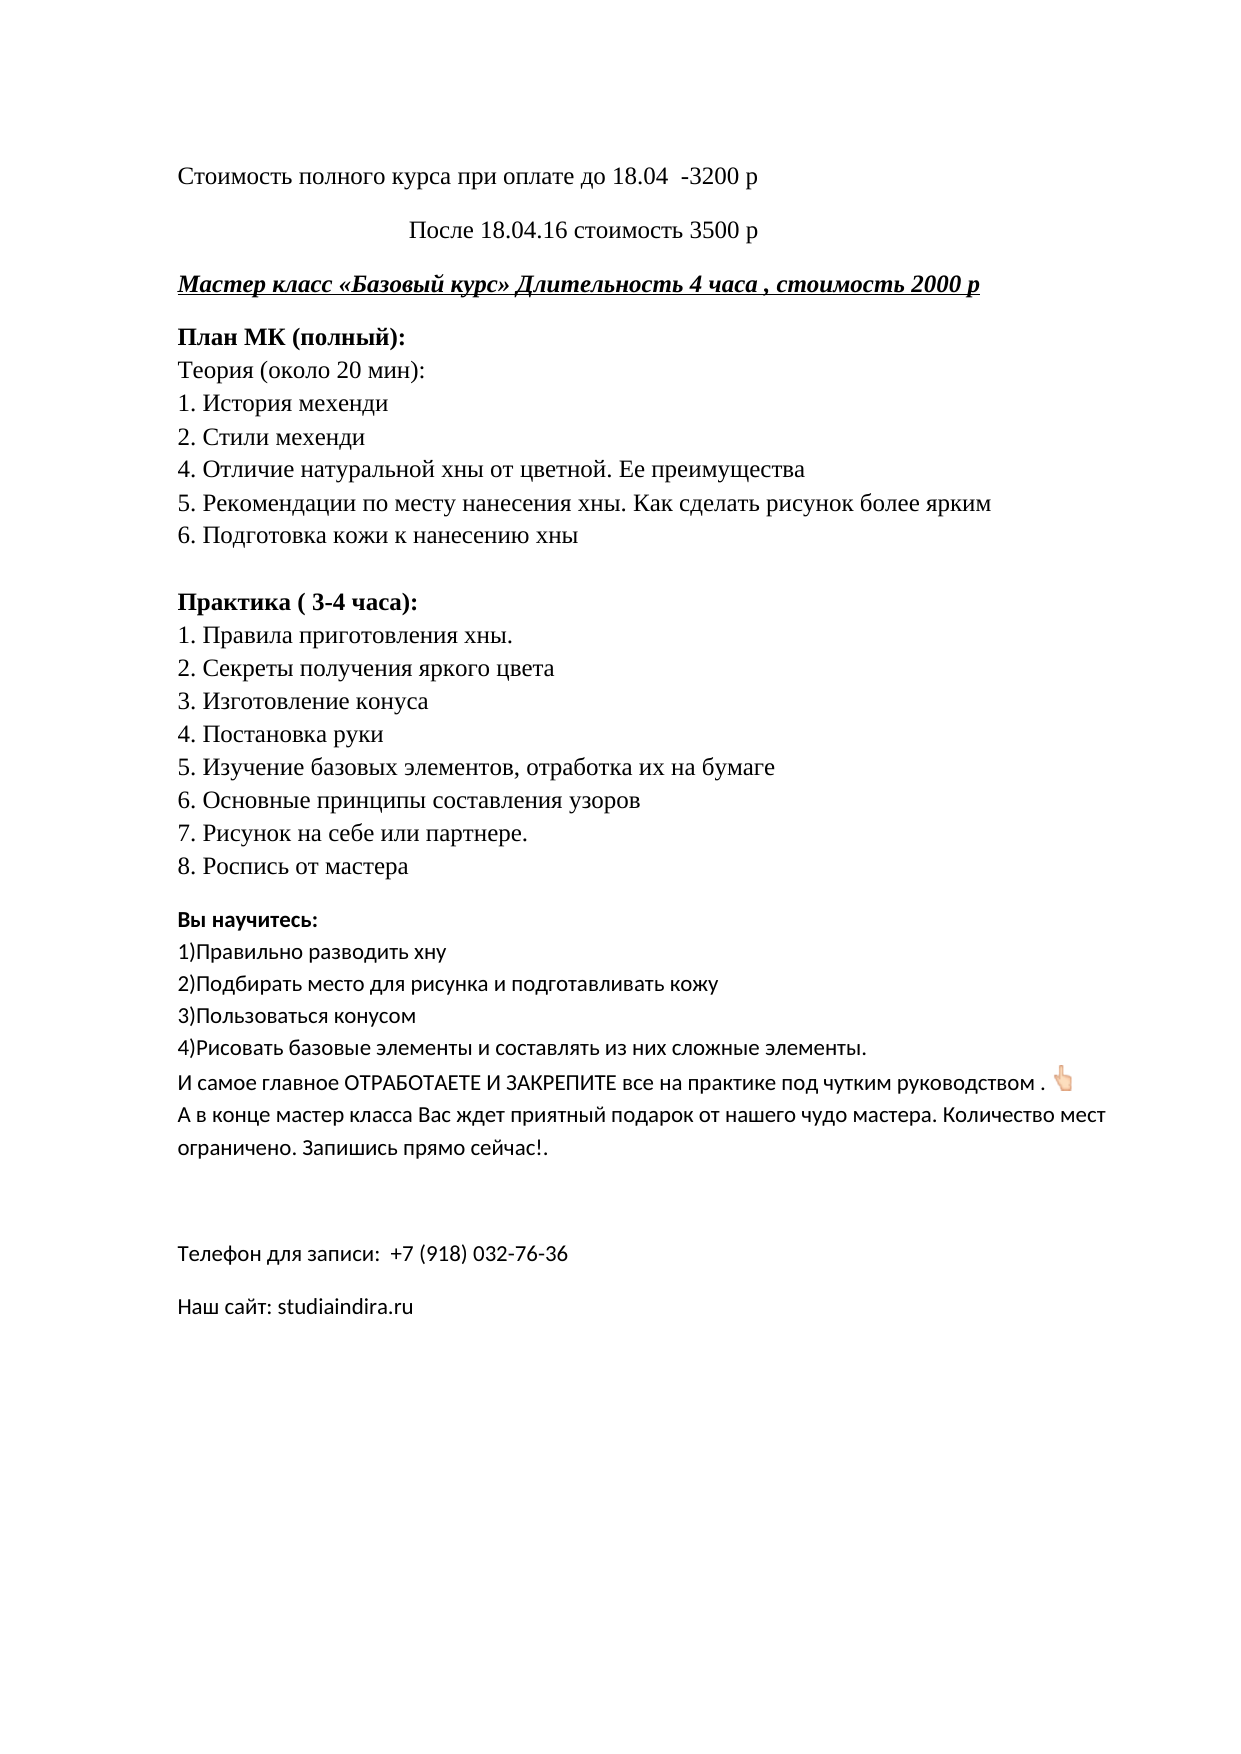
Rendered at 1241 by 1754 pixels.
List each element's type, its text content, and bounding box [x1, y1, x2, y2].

text Мастер класс «Базовый курс» Длительность 4 часа , стоимость 2000 р [177, 269, 1152, 297]
picture [1052, 1065, 1080, 1091]
text Телефон для записи: +7 (918) 032-76-36 [177, 1239, 1152, 1267]
text Вы научитесь: 1)Правильно разводить хну 2)Подбирать место для рисунка и подготавливать кожу 3)Пользоваться конусом 4)Рисовать базовые элементы и составлять из них сложные элементы. И самое главное ОТРАБОТАЕТЕ И ЗАКРЕПИТЕ все на практике под чутким руководством . А в конце мастер класса Вас ждет приятный подарок от нашего чудо мастера. Количество мест ограничено. Запишись прямо сейчас!. [177, 905, 1152, 1161]
text После 18.04.16 стоимость 3500 р [177, 215, 1152, 243]
text Стоимость полного курса при оплате до 18.04 -3200 р [177, 161, 1152, 190]
text План МК (полный): Теория (около 20 мин): 1. История мехенди 2. Стили мехенди 4. Отличие натуральной хны от цветной. Ее преимущества 5. Рекомендации по месту нанесения хны. Как сделать рисунок более ярким 6. Подготовка кожи к нанесению хны Практика ( 3-4 часа): 1. Правила приготовления хны. 2. Секреты получения яркого цвета 3. Изготовление конуса 4. Постановка руки 5. Изучение базовых элементов, отработка их на бумаге 6. Основные принципы составления узоров 7. Рисунок на себе или партнере. 8. Роспись от мастера [177, 322, 1152, 879]
text Наш сайт: studiaindira.ru [177, 1292, 1152, 1320]
